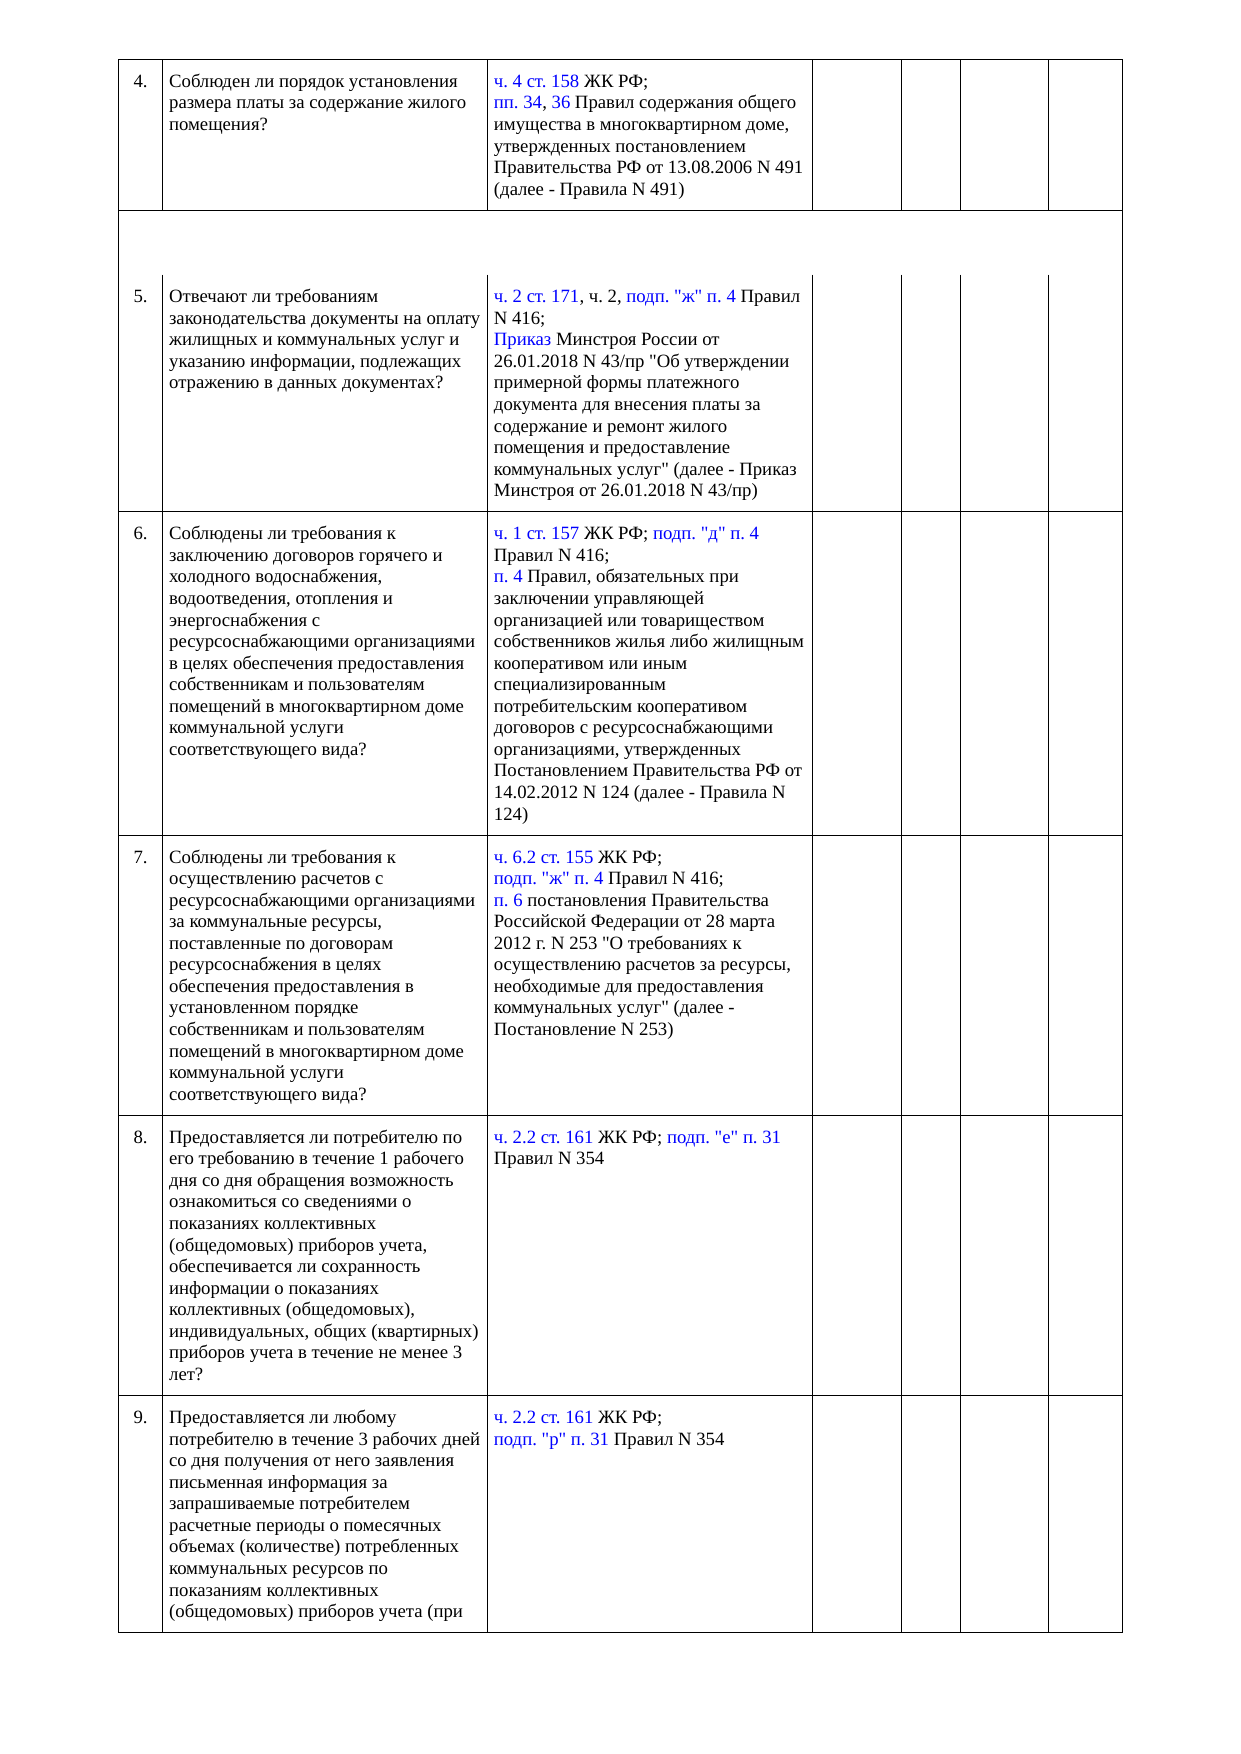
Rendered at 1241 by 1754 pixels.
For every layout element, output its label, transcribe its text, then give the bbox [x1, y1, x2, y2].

table_cell [1049, 1396, 1122, 1632]
table_cell ч. 4 ст. 158 ЖК РФ; пп. 34, 36 Правил содержания общего имущества в многоквартирном доме, утвержденных постановлением Правительства РФ от 13.08.2006 N 491 (далее - Правила N 491) [488, 60, 812, 210]
table_cell ч. 1 ст. 157 ЖК РФ; подп. "д" п. 4 Правил N 416; п. 4 Правил, обязательных при заключении управляющей организацией или товариществом собственников жилья либо жилищным кооперативом или иным специализированным потребительским кооперативом договоров с ресурсоснабжающими организациями, утвержденных Постановлением Правительства РФ от 14.02.2012 N 124 (далее - Правила N 124) [488, 512, 812, 835]
table_cell [902, 1396, 960, 1632]
table_cell [813, 1396, 901, 1632]
table_cell [961, 60, 1048, 210]
table_cell [961, 275, 1048, 511]
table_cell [488, 1396, 812, 1632]
table_cell [961, 1396, 1048, 1632]
table_cell 8. [119, 1116, 162, 1395]
table_cell [961, 1116, 1048, 1395]
table_cell 4. [119, 60, 162, 210]
table_cell [902, 512, 960, 835]
table_cell [813, 1116, 901, 1395]
table_cell [1049, 1116, 1122, 1395]
table_cell [813, 512, 901, 835]
table_cell ч. 2.2 ст. 161 ЖК РФ; подп. "е" п. 31 Правил N 354 [488, 1116, 812, 1395]
table_cell ч. 2 ст. 171, ч. 2, подп. "ж" п. 4 Правил N 416; Приказ Минстроя России от 26.01.2018 N 43/пр "Об утверждении примерной формы платежного документа для внесения платы за содержание и ремонт жилого помещения и предоставление коммунальных услуг" (далее - Приказ Минстроя от 26.01.2018 N 43/пр) [488, 275, 812, 511]
table_cell Отвечают ли требованиям законодательства документы на оплату жилищных и коммунальных услуг и указанию информации, подлежащих отражению в данных документах? [163, 275, 487, 511]
table_cell ч. 6.2 ст. 155 ЖК РФ; подп. "ж" п. 4 Правил N 416; п. 6 постановления Правительства Российской Федерации от 28 марта 2012 г. N 253 "О требованиях к осуществлению расчетов за ресурсы, необходимые для предоставления коммунальных услуг" (далее - Постановление N 253) [488, 836, 812, 1115]
table_cell 9. [119, 1396, 162, 1632]
table_cell [902, 60, 960, 210]
table_cell [813, 836, 901, 1115]
table_cell [119, 211, 1122, 274]
table_cell [813, 60, 901, 210]
table_cell [961, 512, 1048, 835]
table_cell [1049, 275, 1122, 511]
table_cell [961, 836, 1048, 1115]
table_cell [902, 836, 960, 1115]
table_cell [1049, 512, 1122, 835]
table_cell [902, 1116, 960, 1395]
table_cell [902, 275, 960, 511]
table_cell Соблюдены ли требования к заключению договоров горячего и холодного водоснабжения, водоотведения, отопления и энергоснабжения с ресурсоснабжающими организациями в целях обеспечения предоставления собственникам и пользователям помещений в многоквартирном доме коммунальной услуги соответствующего вида? [163, 512, 487, 835]
table_cell [1049, 60, 1122, 210]
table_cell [163, 1396, 487, 1632]
table_cell [813, 275, 901, 511]
table_cell 6. [119, 512, 162, 835]
table_cell 5. [119, 275, 162, 511]
table_cell Предоставляется ли потребителю по его требованию в течение 1 рабочего дня со дня обращения возможность ознакомиться со сведениями о показаниях коллективных (общедомовых) приборов учета, обеспечивается ли сохранность информации о показаниях коллективных (общедомовых), индивидуальных, общих (квартирных) приборов учета в течение не менее 3 лет? [163, 1116, 487, 1395]
table_cell Соблюден ли порядок установления размера платы за содержание жилого помещения? [163, 60, 487, 210]
table_cell Соблюдены ли требования к осуществлению расчетов с ресурсоснабжающими организациями за коммунальные ресурсы, поставленные по договорам ресурсоснабжения в целях обеспечения предоставления в установленном порядке собственникам и пользователям помещений в многоквартирном доме коммунальной услуги соответствующего вида? [163, 836, 487, 1115]
table_cell 7. [119, 836, 162, 1115]
table_cell [1049, 836, 1122, 1115]
